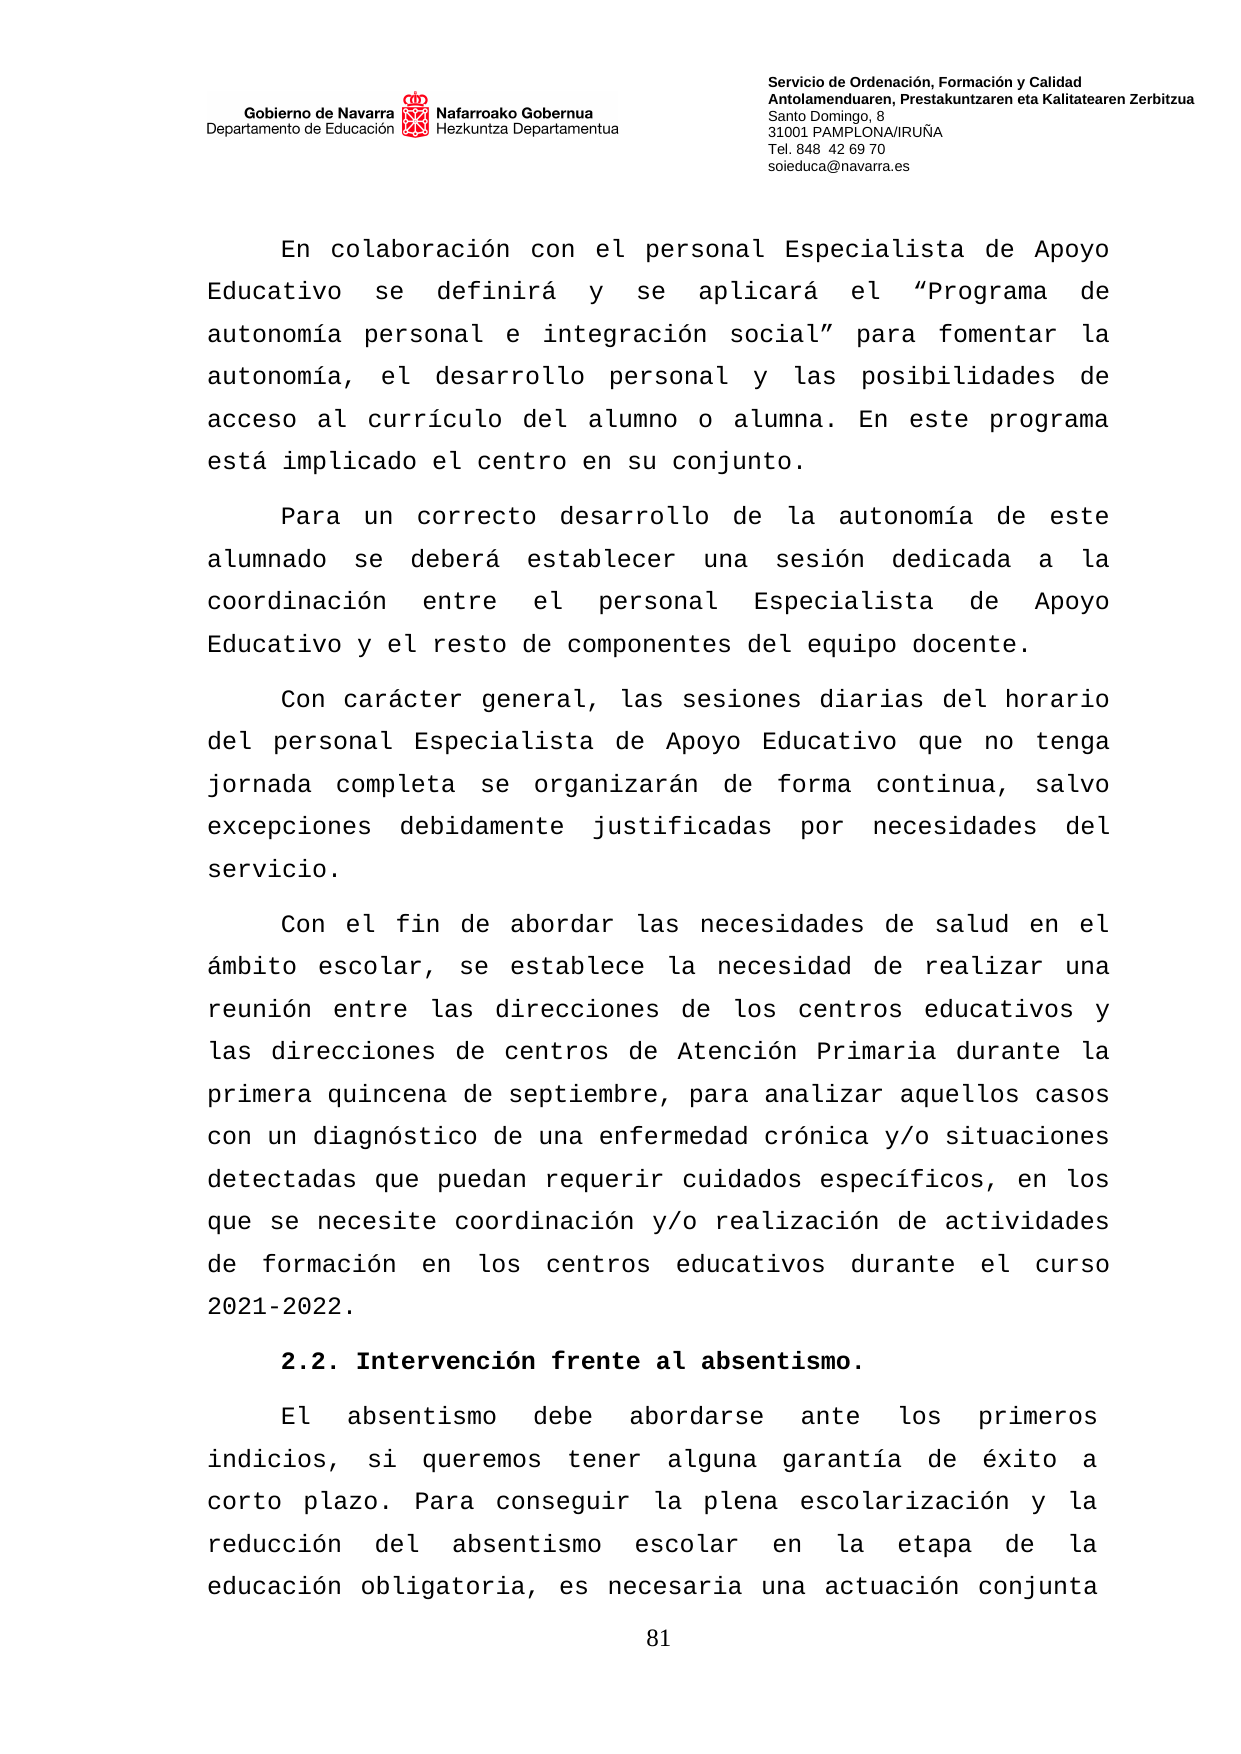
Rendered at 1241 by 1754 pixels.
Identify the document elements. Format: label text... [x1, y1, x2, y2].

text Para un correcto desarrollo de la autonomía de este alumnado se deberá establecer una sesión dedicada a la coordinación entre el personal Especialista de Apoyo Educativo y el resto de componentes del equipo docente. [207, 504, 1110, 659]
text Con carácter general, las sesiones diarias del horario del personal Especialista de Apoyo Educativo que no tenga jornada completa se organizarán de forma continua, salvo excepciones debidamente justificadas por necesidades del servicio. [207, 686, 1110, 884]
text En colaboración con el personal Especialista de Apoyo Educativo se definirá y se aplicará el “Programa de autonomía personal e integración social” para fomentar la autonomía, el desarrollo personal y las posibilidades de acceso al currículo del alumno o alumna. En este programa está implicado el centro en su conjunto. [207, 236, 1110, 477]
text 2.2. Intervención frente al absentismo. [207, 1349, 1110, 1377]
picture [206, 91, 619, 138]
text Con el fin de abordar las necesidades de salud en el ámbito escolar, se establece la necesidad de realizar una reunión entre las direcciones de los centros educativos y las direcciones de centros de Atención Primaria durante la primera quincena de septiembre, para analizar aquellos casos con un diagnóstico de una enfermedad crónica y/o situaciones detectadas que puedan requerir cuidados específicos, en los que se necesite coordinación y/o realización de actividades de formación en los centros educativos durante el curso 2021-2022. [207, 911, 1110, 1322]
